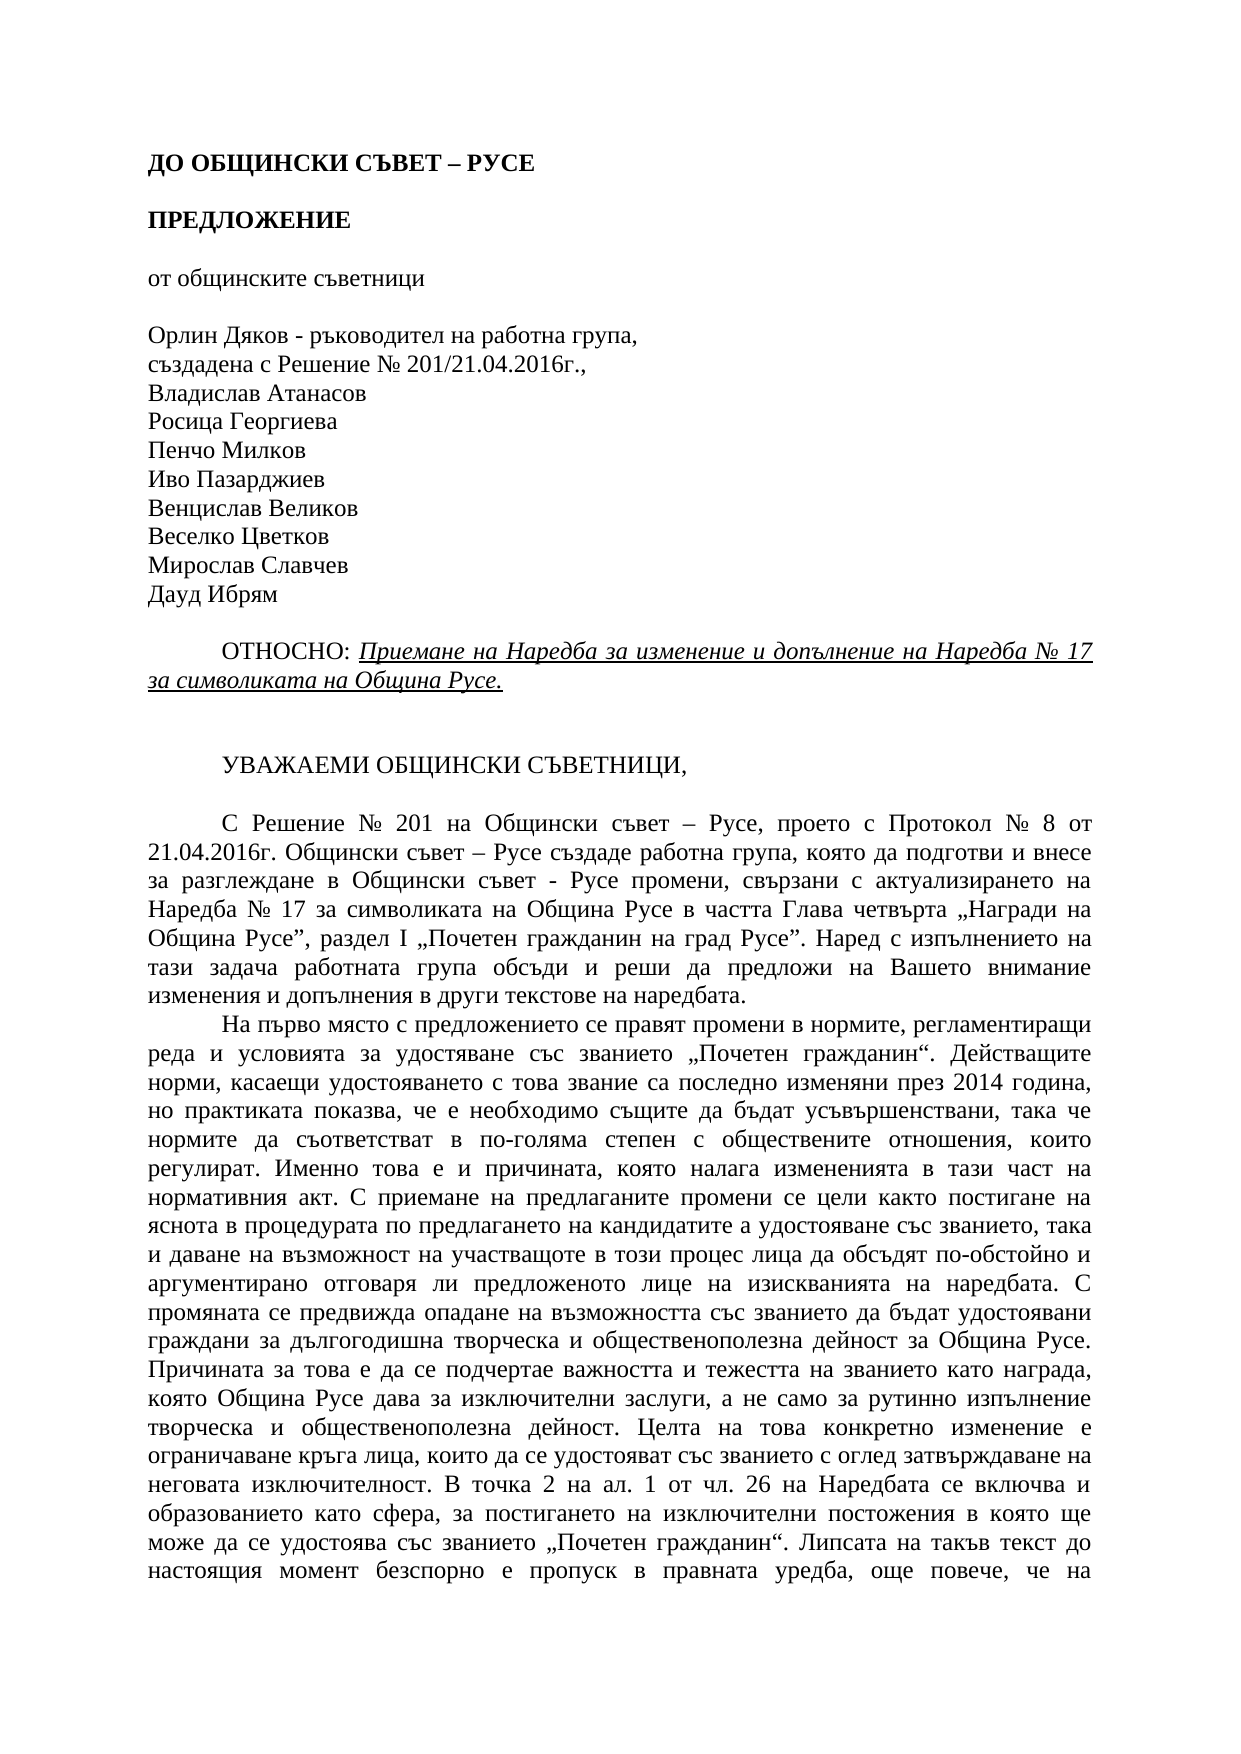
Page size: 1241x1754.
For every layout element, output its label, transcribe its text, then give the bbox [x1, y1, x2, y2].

text УВАЖАЕМИ ОБЩИНСКИ СЪВЕТНИЦИ, [148, 751, 1093, 779]
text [148, 1009, 1093, 1584]
text ПРЕДЛОЖЕНИЕ [148, 205, 1093, 234]
text Веселко Цветков [148, 521, 1093, 550]
text Дауд Ибрям [148, 579, 1093, 608]
text ОТНОСНО: Приемане на Наредба за изменение и допълнение на Наредба № 17 за символиката на Община Русе. [148, 636, 1093, 694]
text ДО ОБЩИНСКИ СЪВЕТ – РУСЕ [148, 148, 1093, 176]
text създадена с Решение № 201/21.04.2016г., [148, 349, 1093, 378]
text Венцислав Великов [148, 493, 1093, 521]
text С Решение № 201 на Общински съвет – Русе, проето с Протокол № 8 от 21.04.2016г. Общински съвет – Русе създаде работна група, която да подготви и внесе за разглеждане в Общински съвет - Русе промени, свързани с актуализирането на Наредба № 17 за символиката на Община Русе в частта Глава четвърта „Награди на Община Русе”, раздел I „Почетен гражданин на град Русе”. Наред с изпълнението на тази задача работната група обсъди и реши да предложи на Вашето внимание изменения и допълнения в други текстове на наредбата. [148, 808, 1093, 1009]
text Иво Пазарджиев [148, 464, 1093, 493]
text Росица Георгиева [148, 406, 1093, 435]
text Владислав Атанасов [148, 378, 1093, 406]
text Пенчо Милков [148, 435, 1093, 464]
text от общинските съветници [148, 263, 1093, 291]
text Мирослав Славчев [148, 550, 1093, 579]
text Орлин Дяков - ръководител на работна група, [148, 320, 1093, 349]
